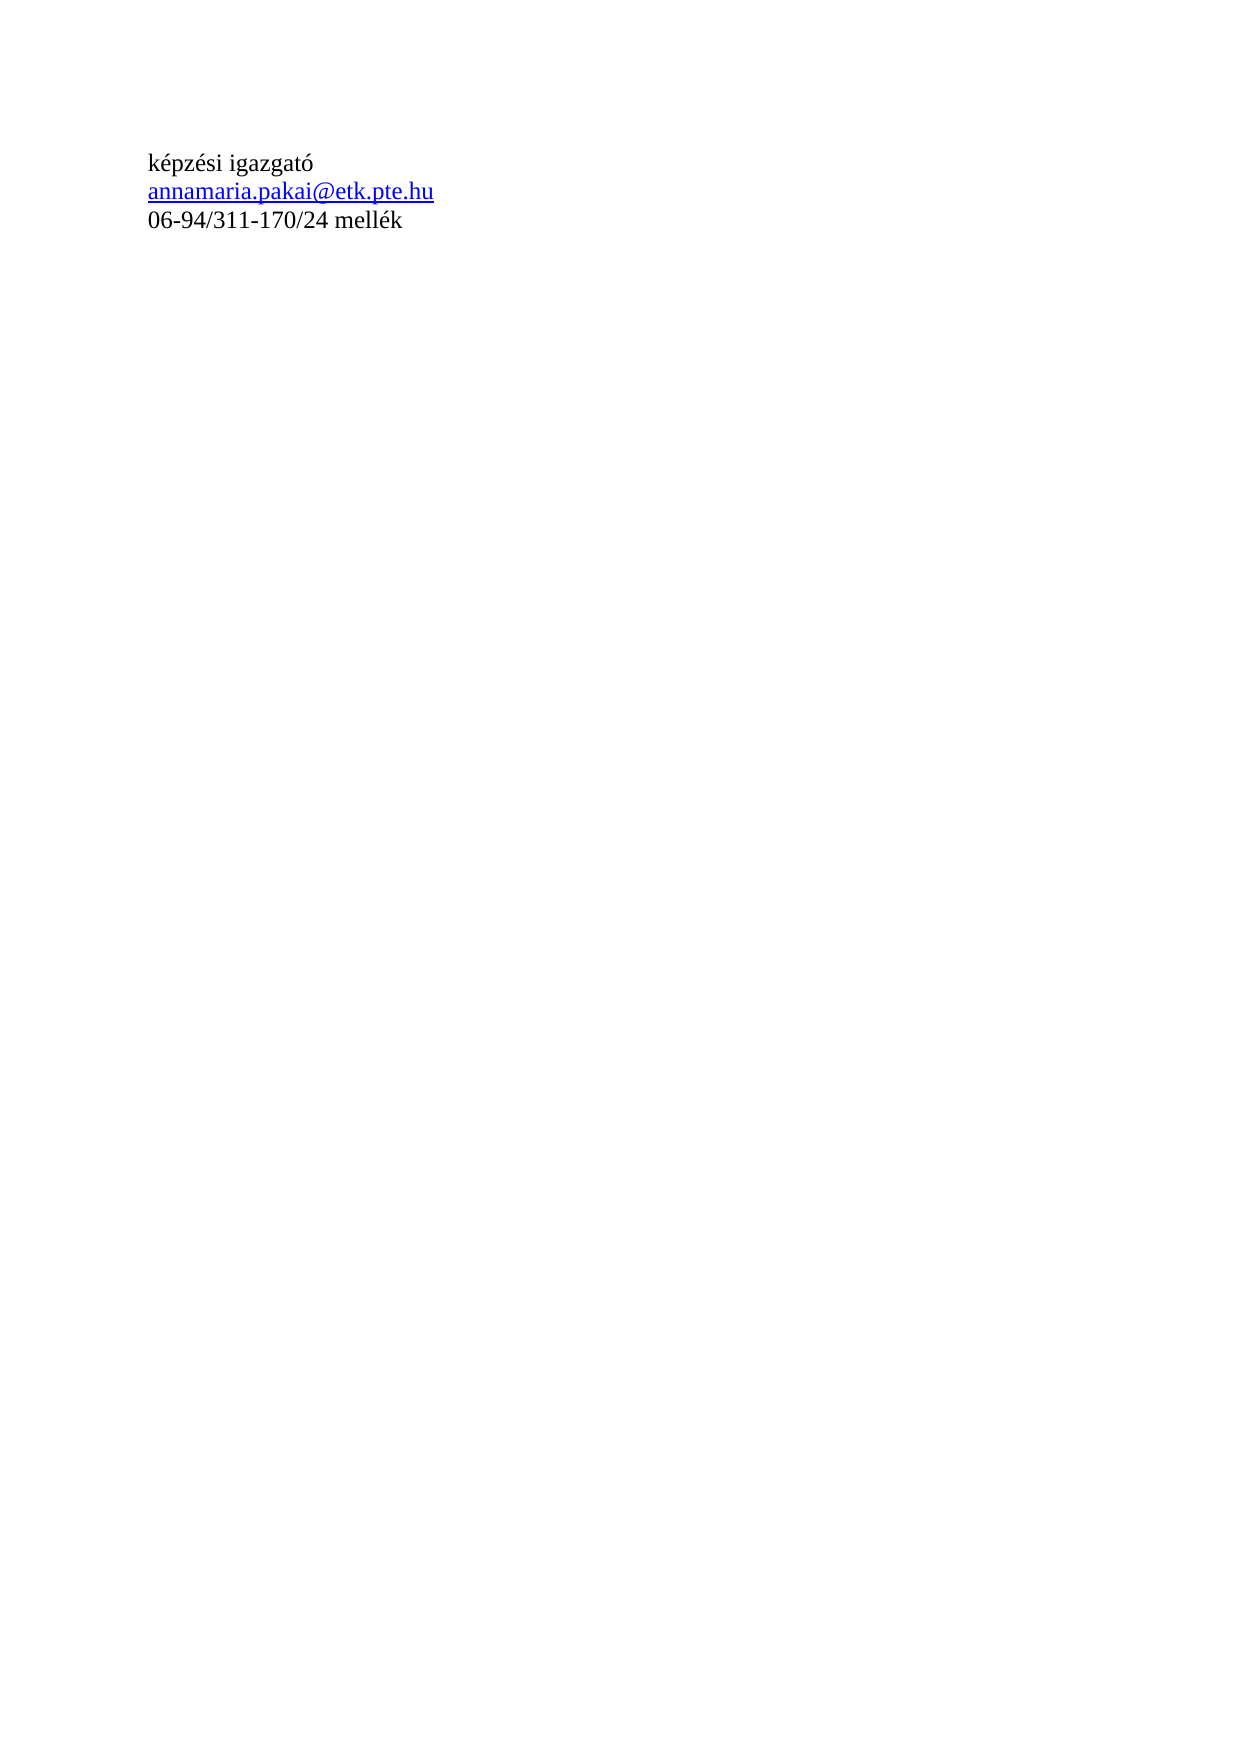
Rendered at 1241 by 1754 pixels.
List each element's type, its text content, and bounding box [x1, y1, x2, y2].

text annamaria.pakai@etk.pte.hu [148, 176, 1093, 205]
text képzési igazgató [148, 148, 1093, 176]
text 06-94/311-170/24 mellék [148, 205, 1093, 234]
